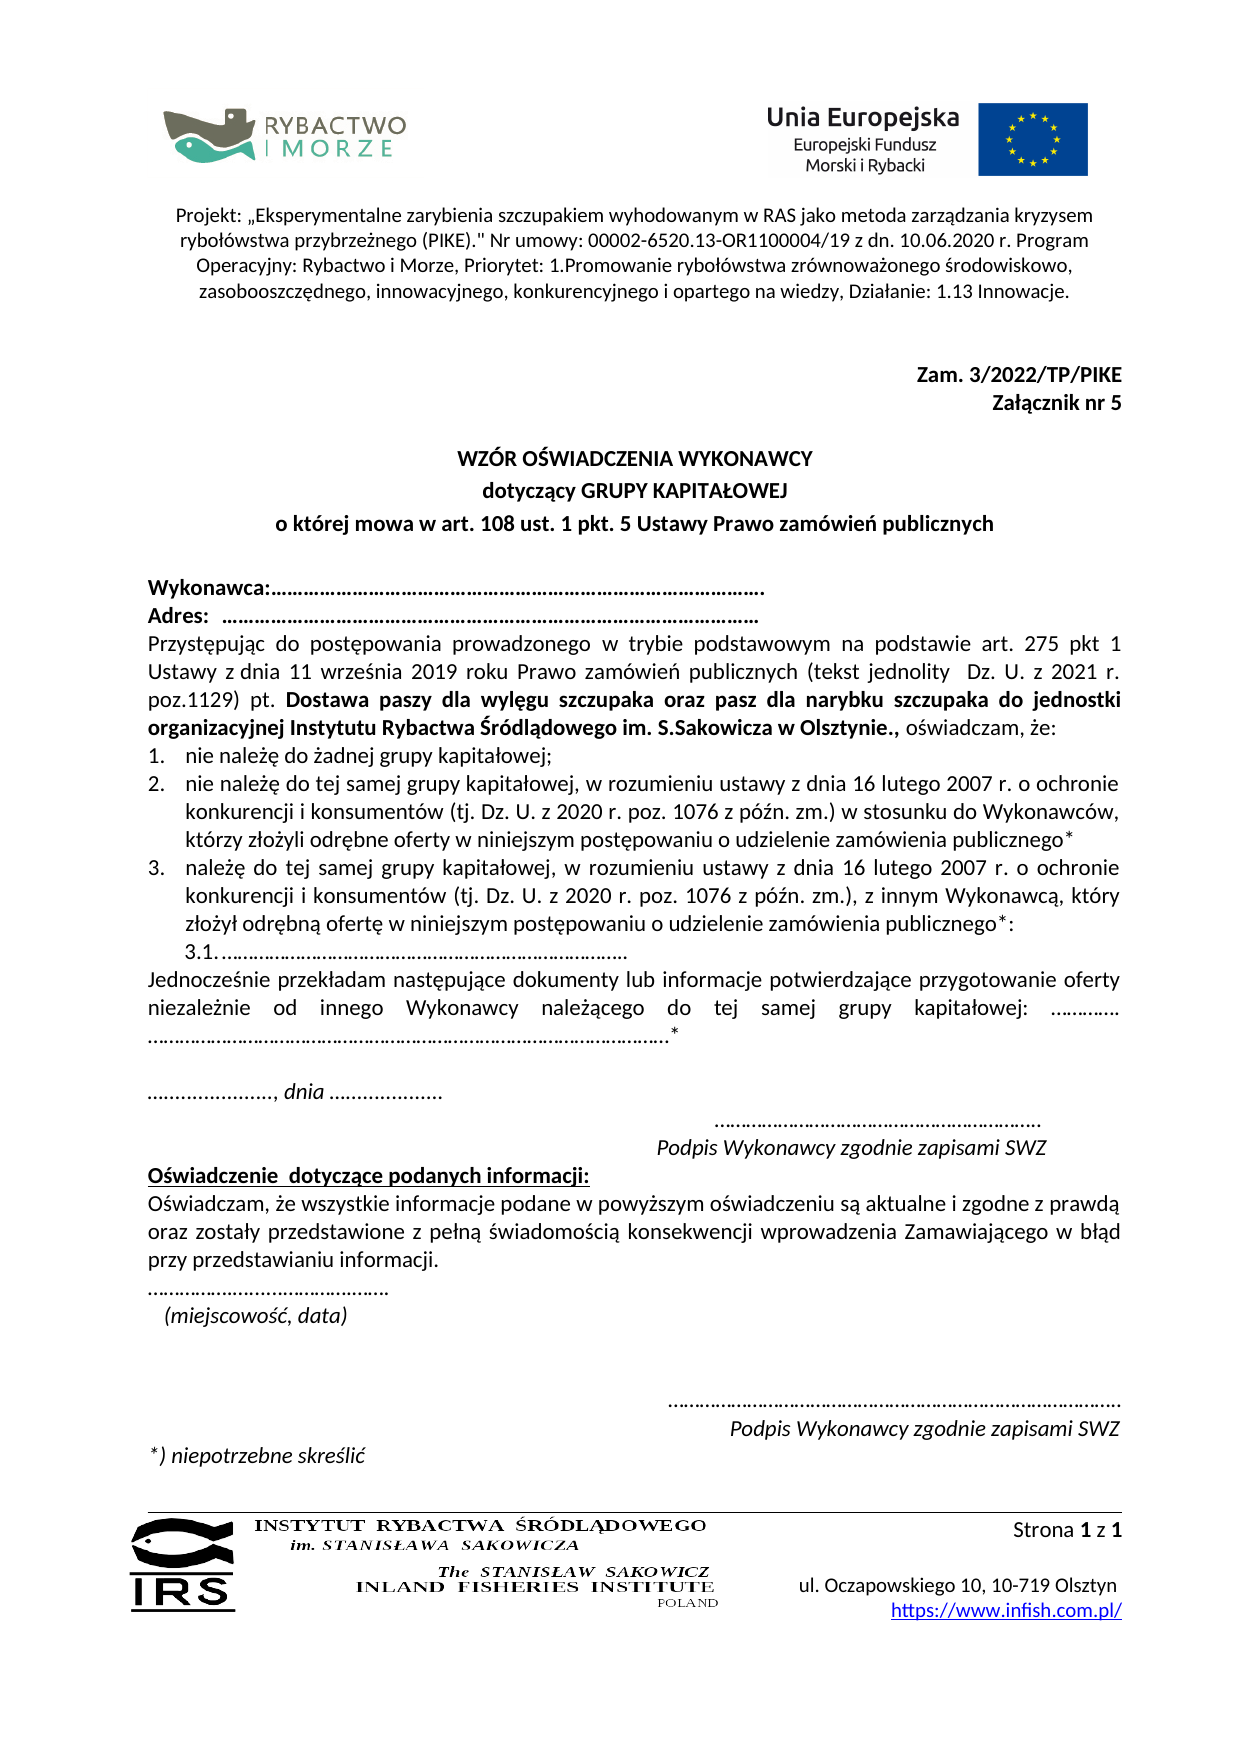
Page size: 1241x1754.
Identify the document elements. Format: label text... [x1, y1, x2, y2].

text …..................., dnia …................. [148, 1077, 1122, 1105]
list należę do tej samej grupy kapitałowej, w rozumieniu ustawy z dnia 16 lutego 2007 r. o ochronie konkurencji i konsumentów (tj. Dz. U. z 2020 r. poz. 1076 z późn. zm.), z innym Wykonawcą, który złożył odrębną ofertę w niniejszym postępowaniu o udzielenie zamówienia publicznego*: [148, 853, 1122, 937]
text Adres: ……………………………………………………………………………………… [148, 601, 1122, 629]
text Oświadczenie dotyczące podanych informacji: [148, 1161, 1122, 1189]
picture [768, 101, 1090, 178]
text WZÓR OŚWIADCZENIA WYKONAWCY [148, 444, 1122, 472]
list nie należę do żadnej grupy kapitałowej; [148, 741, 1122, 769]
text Wykonawca:………………………………………………………………………………. [148, 573, 1122, 601]
text Oświadczam, że wszystkie informacje podane w powyższym oświadczeniu są aktualne i zgodne z prawdą oraz zostały przedstawione z pełną świadomością konsekwencji wprowadzenia Zamawiającego w błąd przy przedstawianiu informacji. [148, 1189, 1122, 1273]
text dotyczący GRUPY KAPITAŁOWEJ [148, 476, 1122, 504]
text Załącznik nr 5 [148, 388, 1122, 416]
text (miejscowość, data) ………………………………………………………………………….. [148, 1302, 1122, 1414]
text …………….…......………….……. [148, 1273, 1122, 1302]
list nie należę do tej samej grupy kapitałowej, w rozumieniu ustawy z dnia 16 lutego 2007 r. o ochronie konkurencji i konsumentów (tj. Dz. U. z 2020 r. poz. 1076 z późn. zm.) w stosunku do Wykonawców, którzy złożyli odrębne oferty w niniejszym postępowaniu o udzielenie zamówienia publicznego* [148, 769, 1122, 853]
text Przystępując do postępowania prowadzonego w trybie podstawowym na podstawie art. 275 pkt 1 Ustawy z dnia 11 września 2019 roku Prawo zamówień publicznych (tekst jednolity Dz. U. z 2021 r. poz.1129) pt. Dostawa paszy dla wylęgu szczupaka oraz pasz dla narybku szczupaka do jednostki organizacyjnej Instytutu Rybactwa Śródlądowego im. S.Sakowicza w Olsztynie., oświadczam, że: [148, 629, 1122, 741]
text Jednocześnie przekładam następujące dokumenty lub informacje potwierdzające przygotowanie oferty niezależnie od innego Wykonawcy należącego do tej samej grupy kapitałowej: …………. ………………………………………………………………………………………* [148, 965, 1122, 1049]
text Podpis Wykonawcy zgodnie zapisami SWZ [148, 1414, 1122, 1442]
picture [147, 88, 425, 178]
list ………………………………………………………………….. [184, 937, 1122, 965]
text …………………………………………………….. [148, 1105, 1122, 1133]
text Zam. 3/2022/TP/PIKE [148, 360, 1122, 388]
text *) niepotrzebne skreślić [148, 1442, 1122, 1470]
text o której mowa w art. 108 ust. 1 pkt. 5 Ustawy Prawo zamówień publicznych [148, 509, 1122, 537]
text Podpis Wykonawcy zgodnie zapisami SWZ [148, 1133, 1122, 1161]
